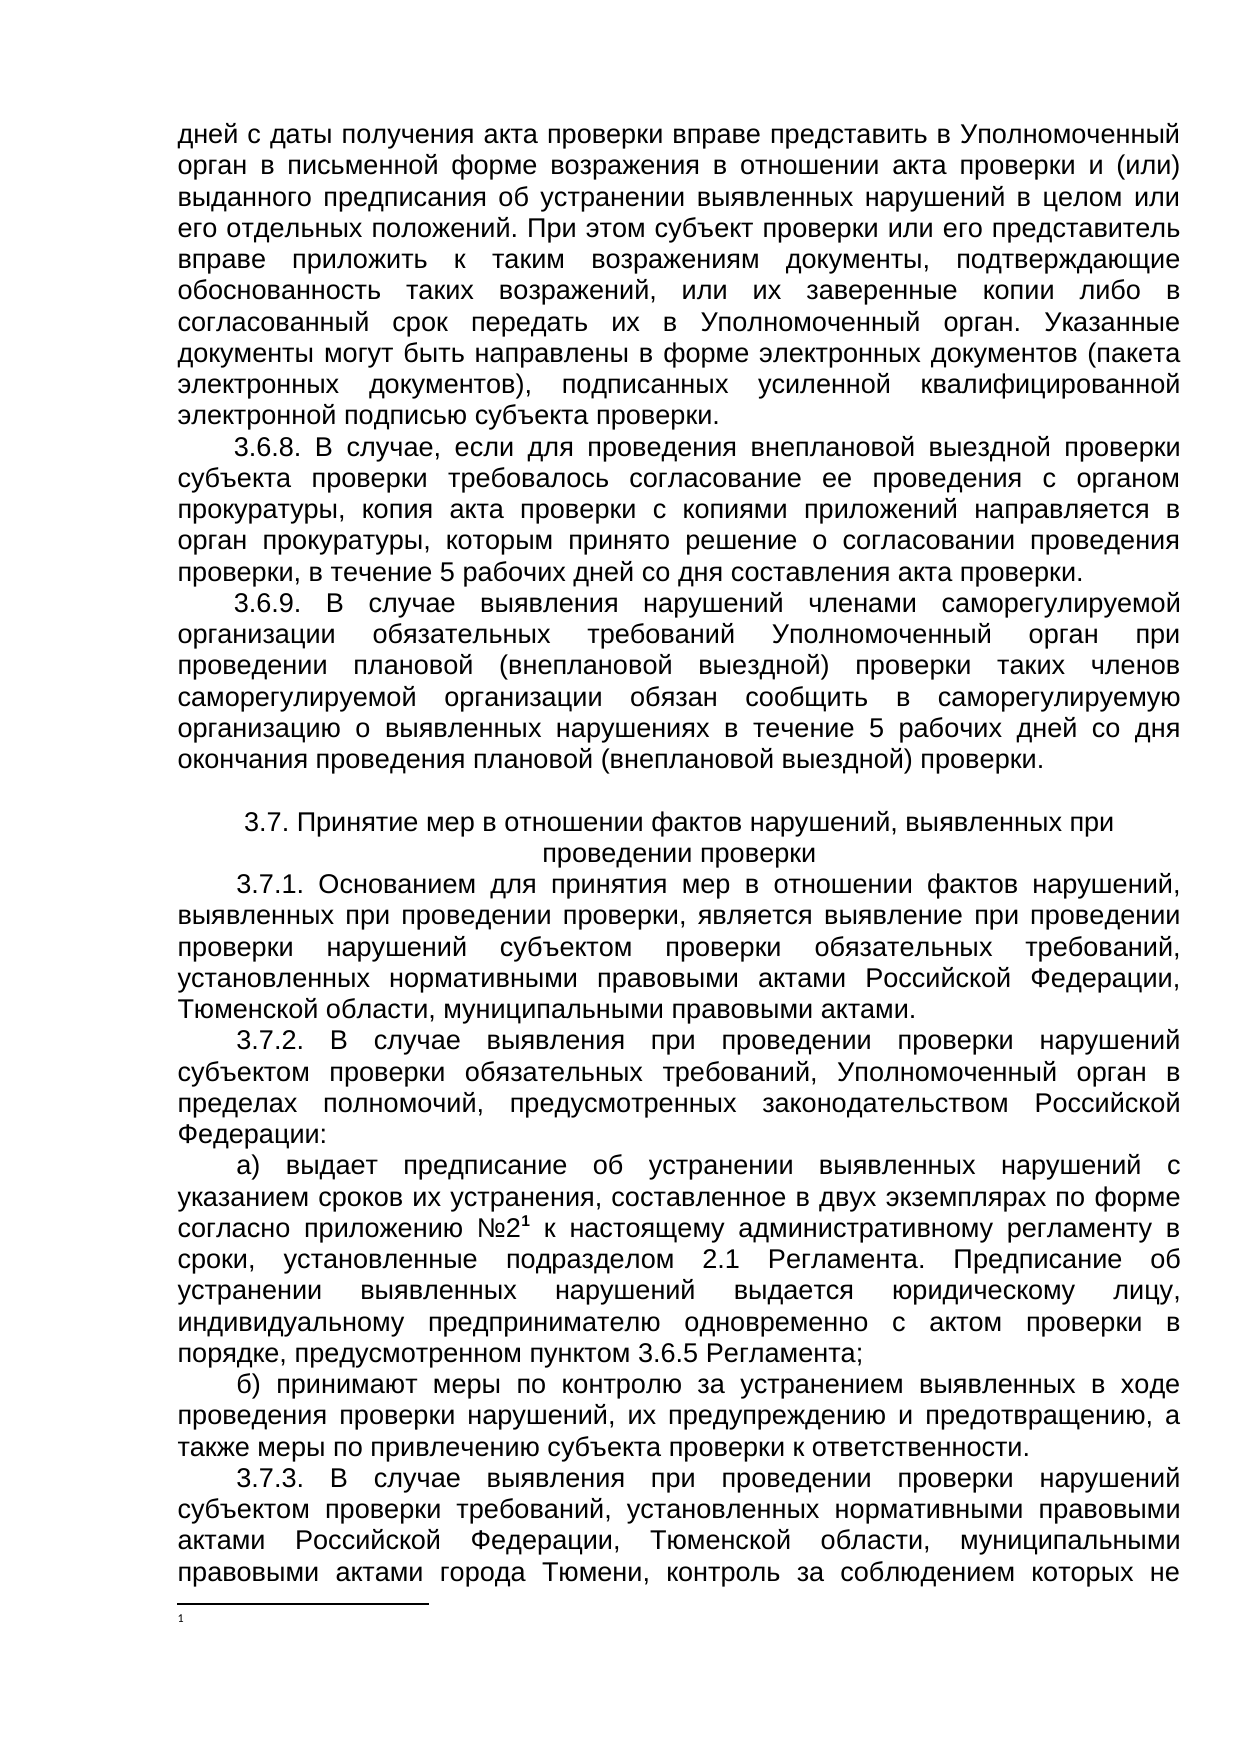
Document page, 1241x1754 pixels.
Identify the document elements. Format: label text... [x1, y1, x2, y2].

text 3.7.2. В случае выявления при проведении проверки нарушений субъектом проверки обязательных требований, Уполномоченный орган в пределах полномочий, предусмотренных законодательством Российской Федерации: [177, 1024, 1181, 1149]
text 3.6.8. В случае, если для проведения внеплановой выездной проверки субъекта проверки требовалось согласование ее проведения с органом прокуратуры, копия акта проверки с копиями приложений направляется в орган прокуратуры, которым принято решение о согласовании проведения проверки, в течение 5 рабочих дней со дня составления акта проверки. [177, 431, 1181, 587]
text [177, 1462, 1181, 1587]
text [177, 118, 1181, 431]
text б) принимают меры по контролю за устранением выявленных в ходе проведения проверки нарушений, их предупреждению и предотвращению, а также меры по привлечению субъекта проверки к ответственности. [177, 1368, 1181, 1462]
text 3.6.9. В случае выявления нарушений членами саморегулируемой организации обязательных требований Уполномоченный орган при проведении плановой (внеплановой выездной) проверки таких членов саморегулируемой организации обязан сообщить в саморегулируемую организацию о выявленных нарушениях в течение 5 рабочих дней со дня окончания проведения плановой (внеплановой выездной) проверки. [177, 587, 1181, 774]
text 3.7. Принятие мер в отношении фактов нарушений, выявленных при проведении проверки [177, 806, 1181, 868]
text 3.7.1. Основанием для принятия мер в отношении фактов нарушений, выявленных при проведении проверки, является выявление при проведении проверки нарушений субъектом проверки обязательных требований, установленных нормативными правовыми актами Российской Федерации, Тюменской области, муниципальными правовыми актами. [177, 868, 1181, 1024]
text а) выдает предписание об устранении выявленных нарушений с указанием сроков их устранения, составленное в двух экземплярах по форме согласно приложению №2 к настоящему административному регламенту в сроки, установленные подразделом 2.1 Регламента. Предписание об устранении выявленных нарушений выдается юридическому лицу, индивидуальному предпринимателю одновременно с актом проверки в порядке, предусмотренном пунктом 3.6.5 Регламента; [177, 1149, 1181, 1368]
